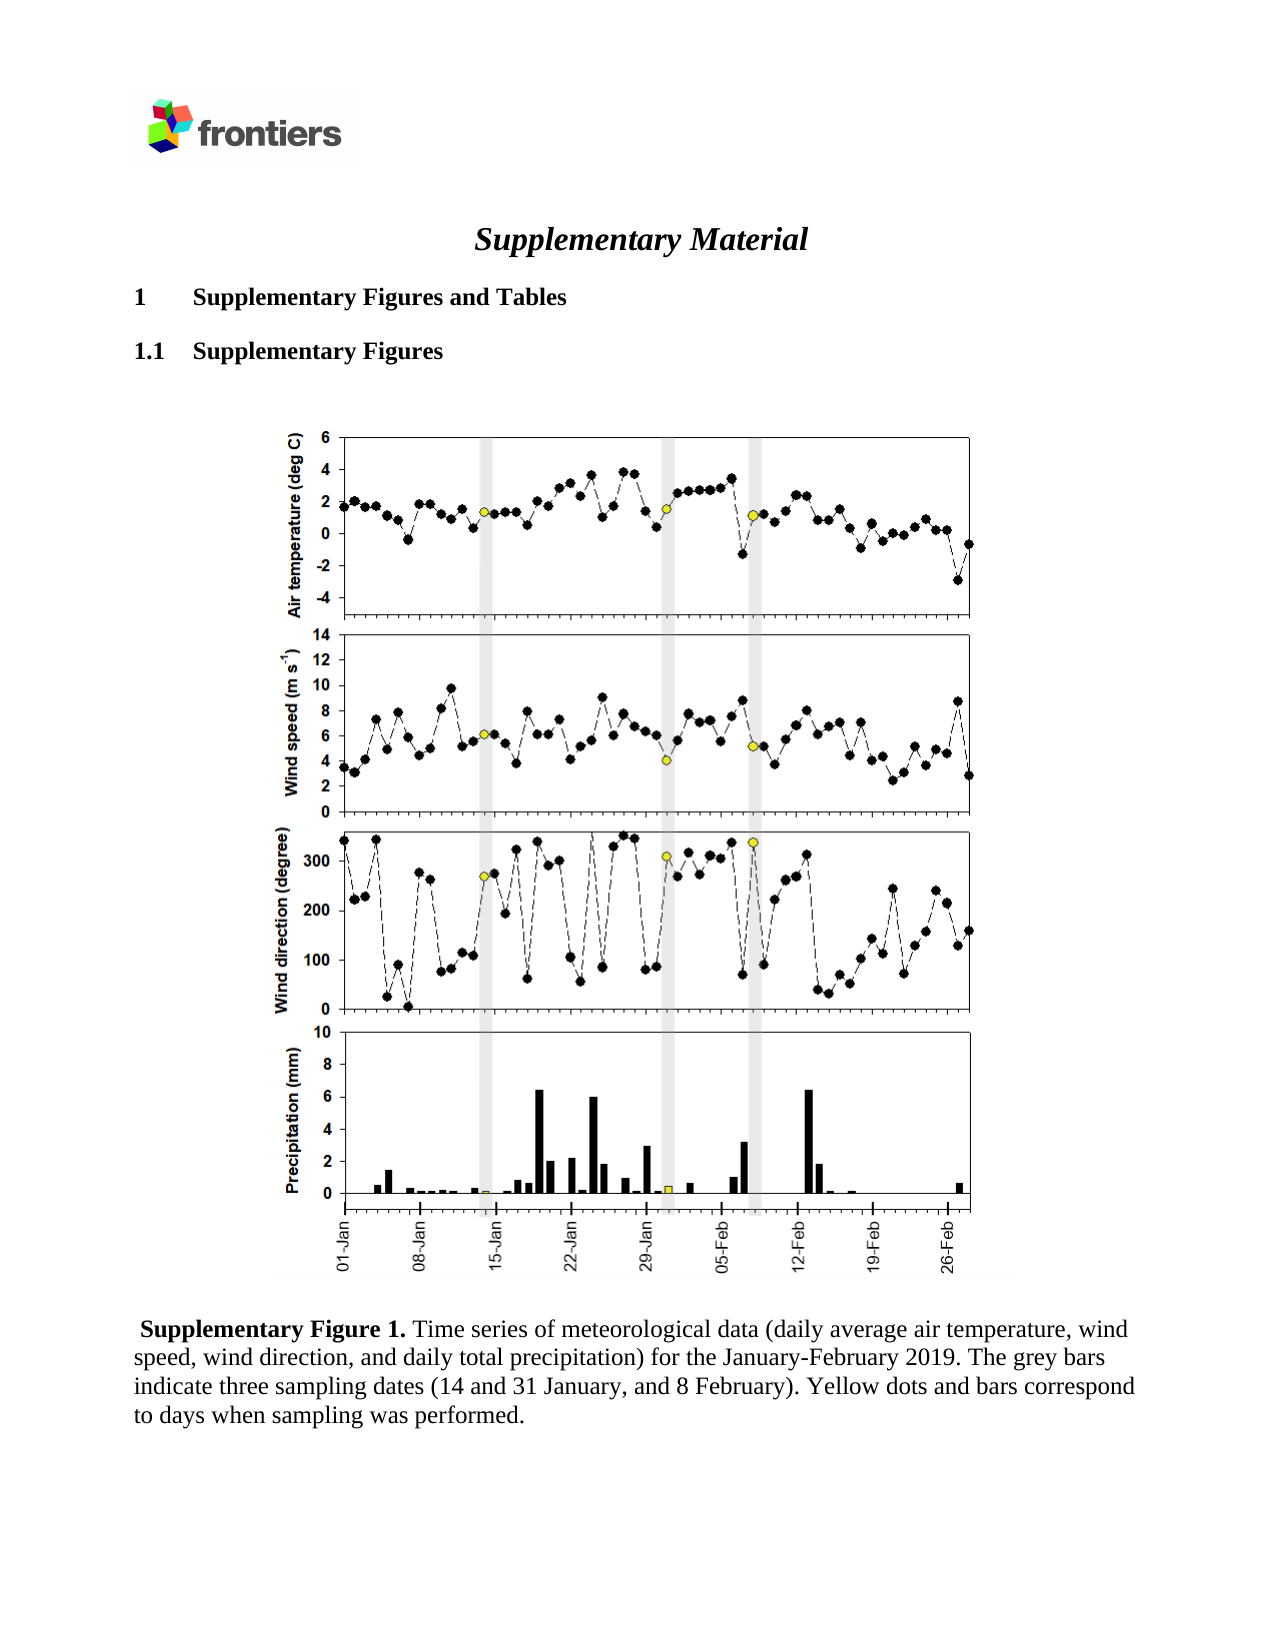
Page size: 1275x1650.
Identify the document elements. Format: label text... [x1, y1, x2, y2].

picture [269, 385, 1016, 1289]
subtitle Supplementary Figures [133, 336, 1152, 365]
subtitle Supplementary Figures and Tables [133, 282, 1152, 311]
picture [133, 87, 361, 169]
text Supplementary Material [133, 219, 1152, 257]
text Supplementary Figure 1. Time series of meteorological data (daily average air temperature, wind speed, wind direction, and daily total precipitation) for the January-February 2019. The grey bars indicate three sampling dates (14 and 31 January, and 8 February). Yellow dots and bars correspond to days when sampling was performed. [133, 1314, 1152, 1429]
